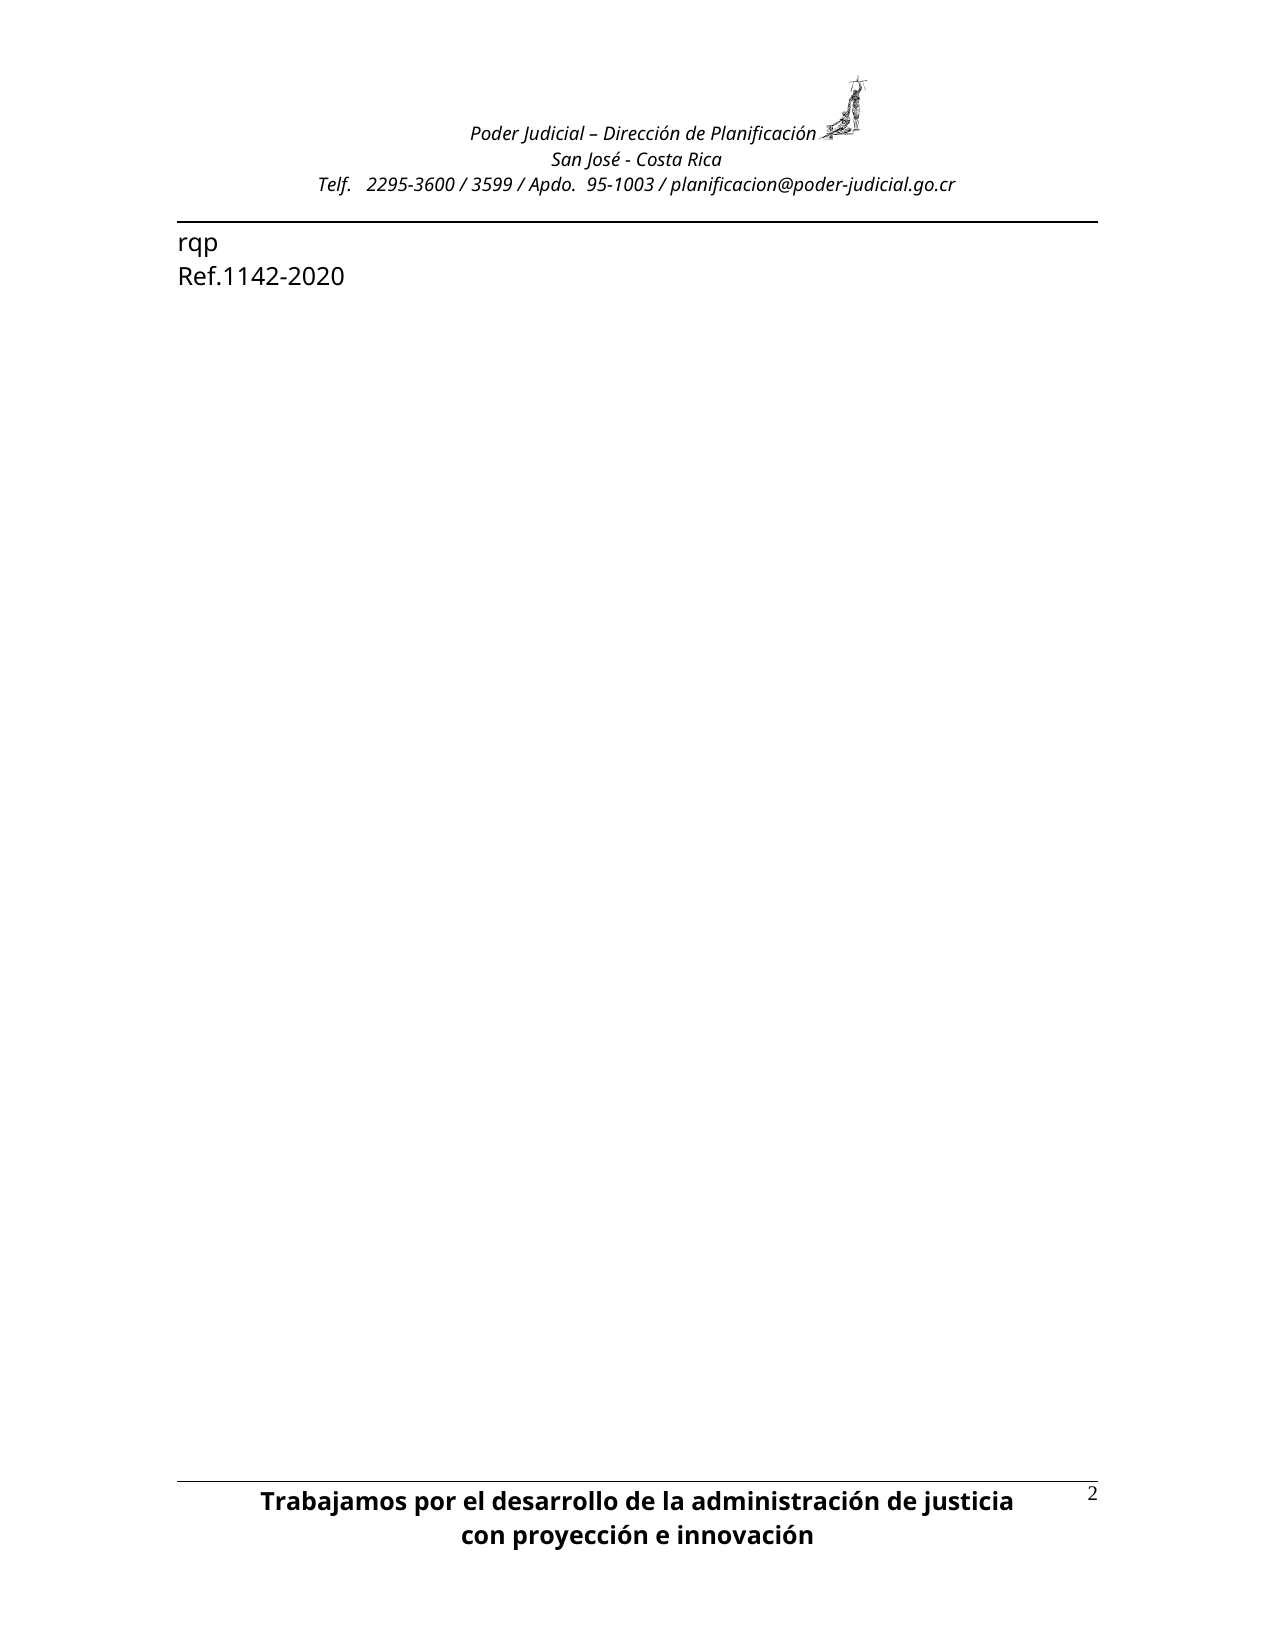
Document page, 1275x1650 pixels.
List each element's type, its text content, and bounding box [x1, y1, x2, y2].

text Ref.1142-2020 [177, 259, 1098, 293]
text rqp [177, 225, 1098, 259]
picture [816, 73, 869, 141]
